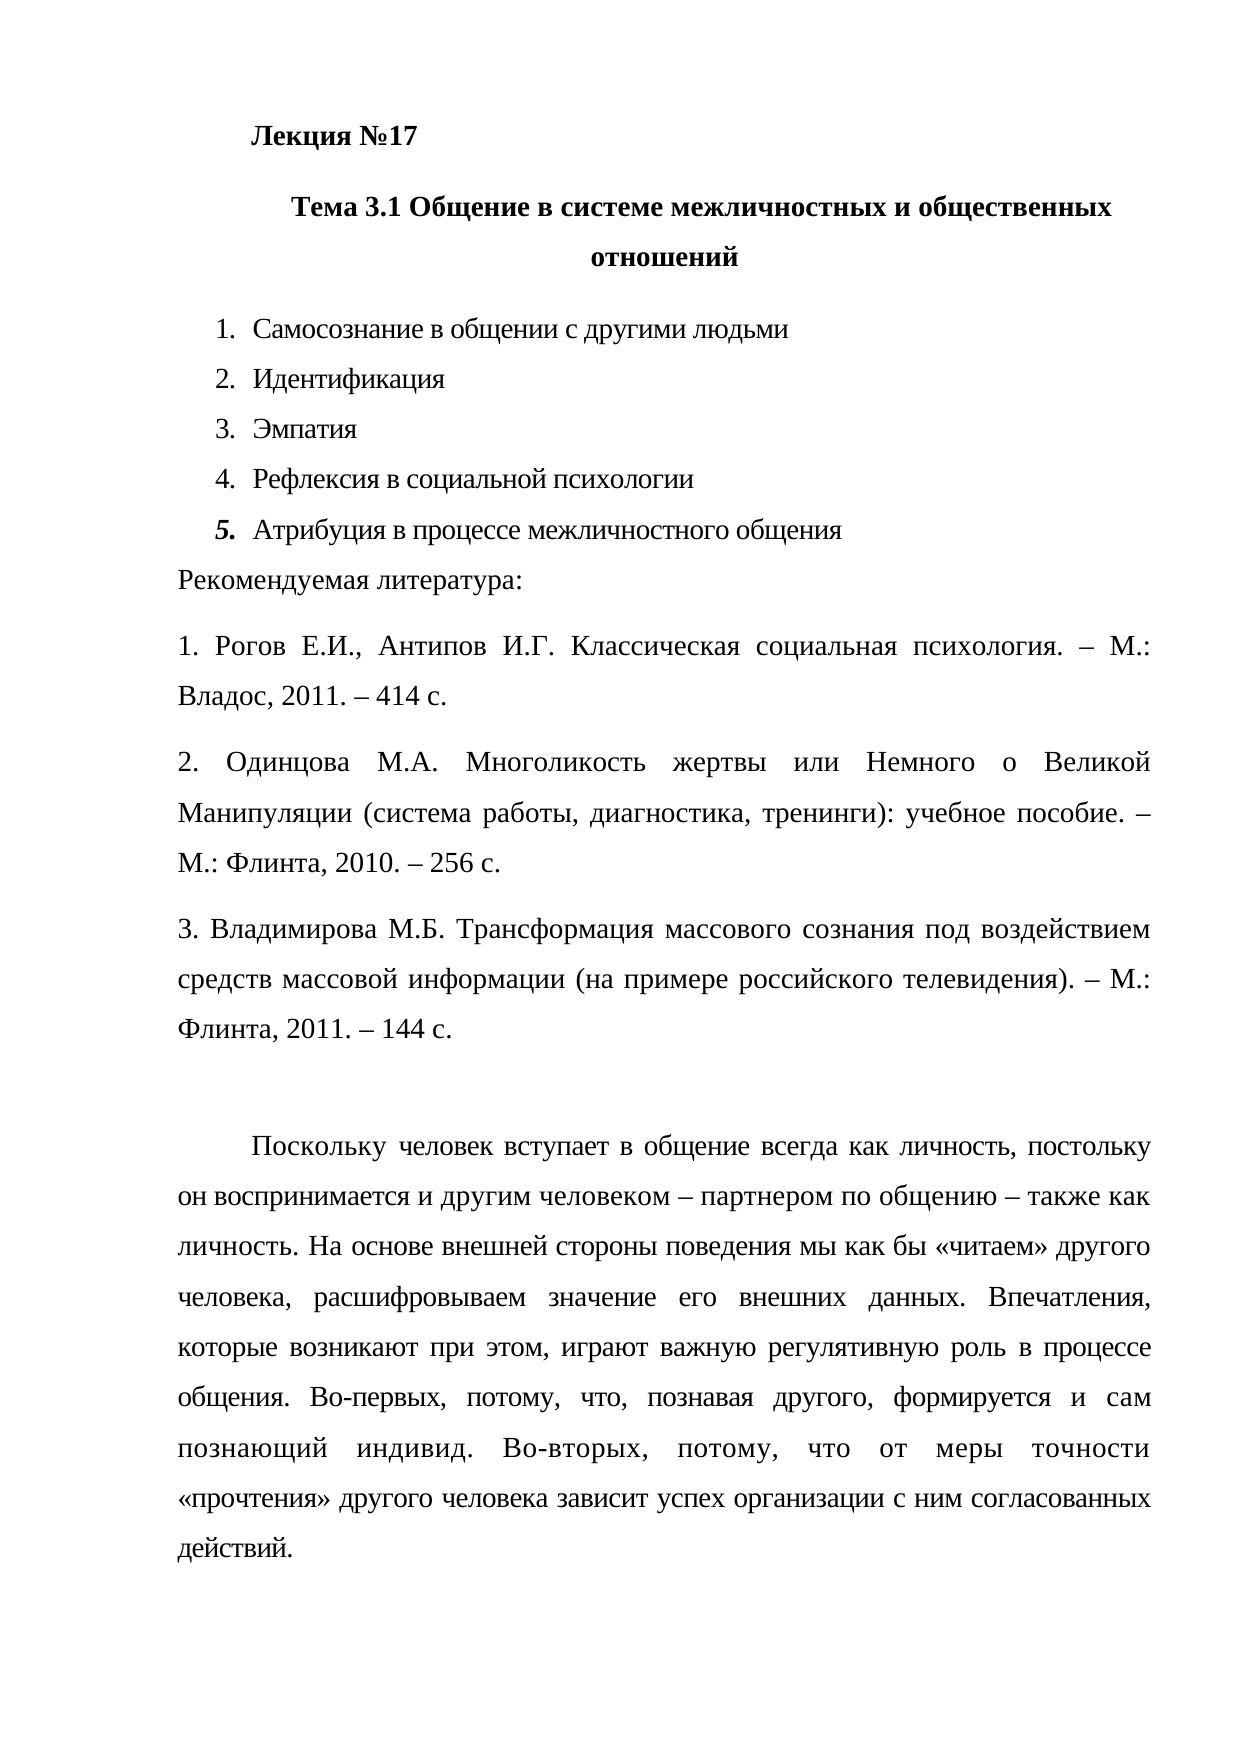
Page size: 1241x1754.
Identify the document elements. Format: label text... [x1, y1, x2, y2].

list Эмпатия [215, 411, 1152, 445]
text Тема 3.1 Общение в системе межличностных и общественных отношений [177, 189, 1152, 273]
list Рефлексия в социальной психологии [215, 462, 1152, 495]
list Идентификация [215, 361, 1152, 394]
text Рекомендуемая литература: [177, 562, 1152, 596]
text 2. Одинцова М.А. Многоликость жертвы или Немного о Великой Манипуляции (система работы, диагностика, тренинги): учебное пособие. – М.: Флинта, 2010. – 256 с. [177, 744, 1152, 879]
text Поскольку человек вступает в общение всегда как личность, постольку он воспринимается и другим человеком – партнером по общению – также как личность. На основе внешней стороны поведения мы как бы «читаем» другого человека, расшифровываем значение его внешних данных. Впечатления, которые возникают при этом, играют важную регулятивную роль в процессе общения. Во-первых, потому, что, познавая другого, формируется и сам познающий индивид. Во-вторых, потому, что от меры точности «прочтения» другого человека зависит успех организации с ним согласованных действий. [177, 1128, 1152, 1564]
text Лекция №17 [177, 118, 1152, 152]
text 3. Владимирова М.Б. Трансформация массового сознания под воздействием средств массовой информации (на примере российского телевидения). – М.: Флинта, 2011. – 144 с. [177, 911, 1152, 1045]
list Самосознание в общении с другими людьми [215, 311, 1152, 344]
text 1. Рогов Е.И., Антипов И.Г. Классическая социальная психология. – М.: Владос, 2011. – 414 с. [177, 628, 1152, 712]
list Атрибуция в процессе межличностного общения [215, 512, 1152, 546]
